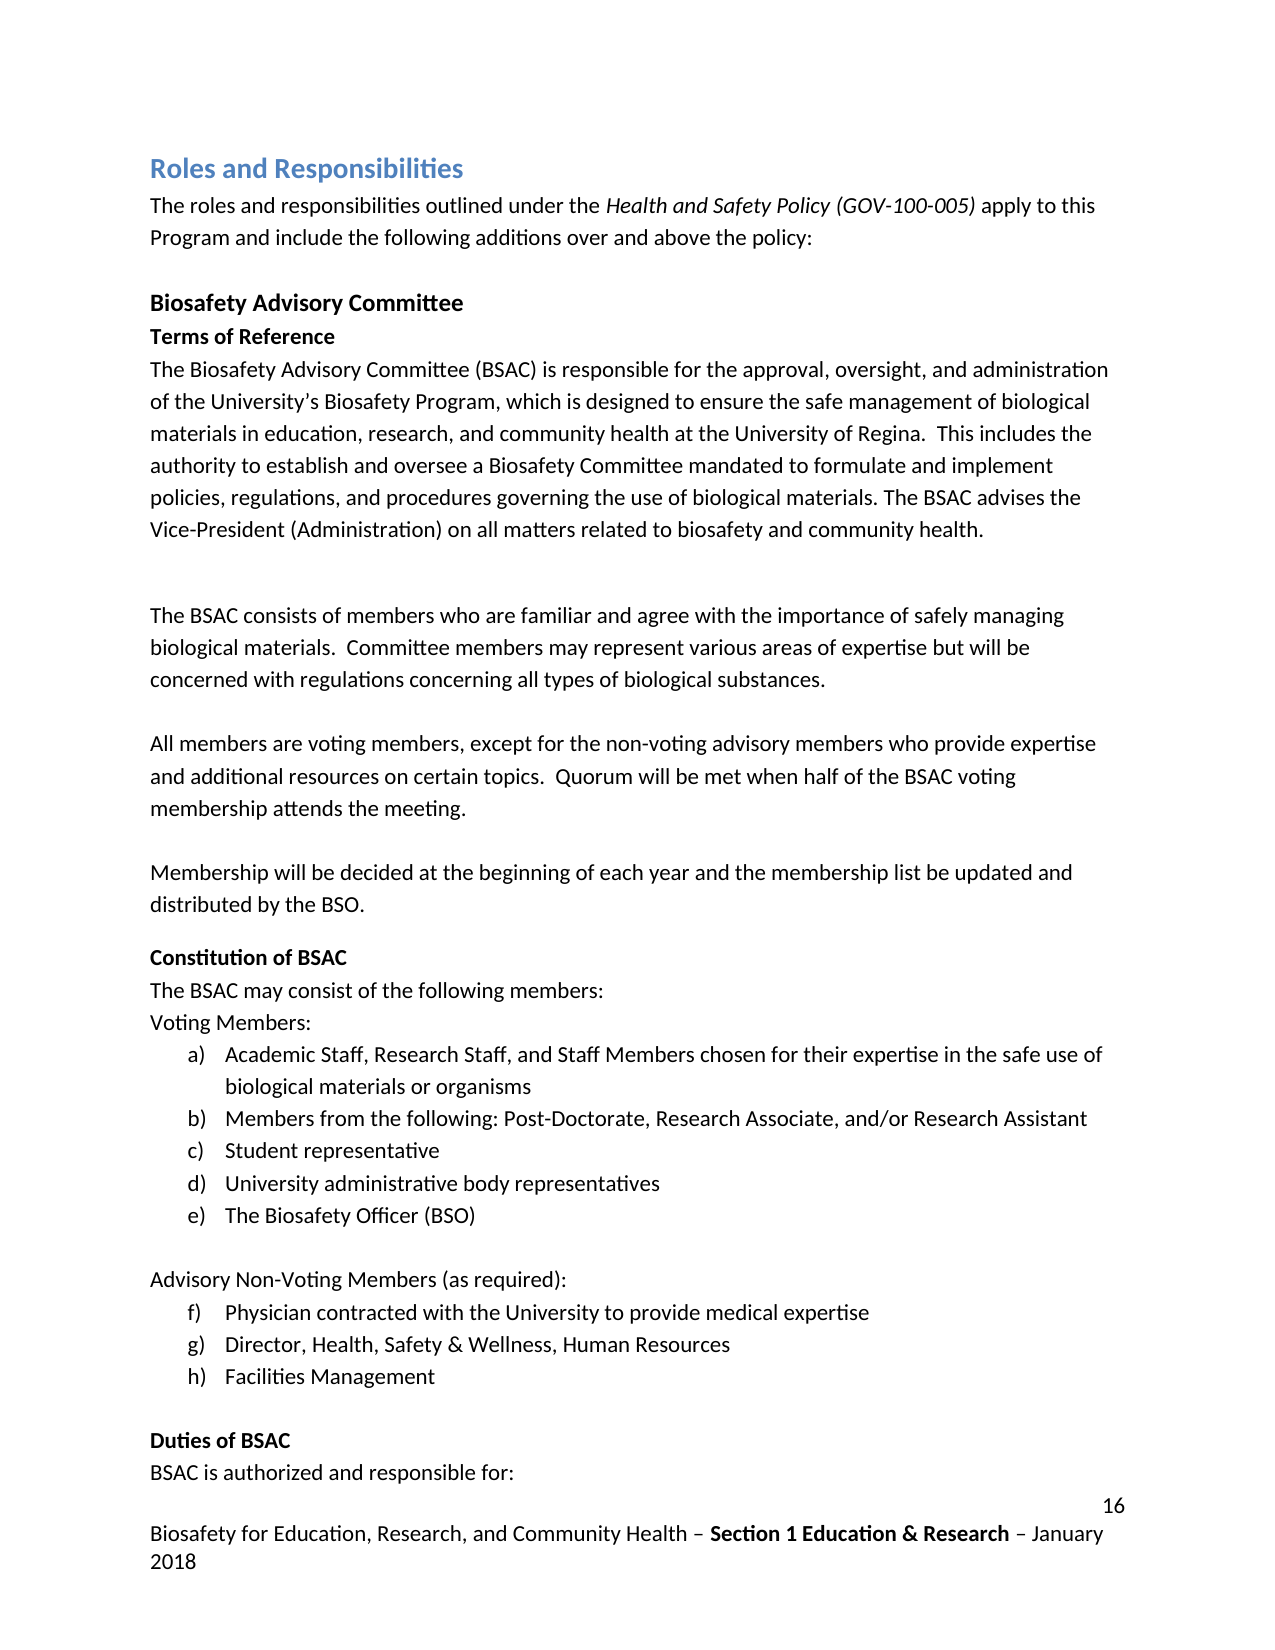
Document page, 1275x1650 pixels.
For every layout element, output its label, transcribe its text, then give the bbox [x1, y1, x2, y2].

text Membership will be decided at the beginning of each year and the membership list be updated and distributed by the BSO. [150, 858, 1125, 918]
list The Biosafety Officer (BSO) [187, 1201, 1125, 1229]
list Members from the following: Post-Doctorate, Research Associate, and/or Research Assistant [187, 1104, 1125, 1132]
subtitle Terms of Reference [150, 322, 1125, 351]
text Voting Members: [150, 1008, 1125, 1036]
list Academic Staff, Research Staff, and Staff Members chosen for their expertise in the safe use of biological materials or organisms [187, 1040, 1125, 1100]
list Student representative [187, 1137, 1125, 1165]
subtitle Roles and Responsibilities [150, 150, 1125, 186]
text The BSAC may consist of the following members: [150, 976, 1125, 1004]
subtitle Constitution of BSAC [150, 943, 1125, 972]
list Facilities Management [187, 1362, 1125, 1390]
list University administrative body representatives [187, 1169, 1125, 1197]
subtitle Duties of BSAC [150, 1426, 1125, 1454]
text The BSAC consists of members who are familiar and agree with the importance of safely managing biological materials. Committee members may represent various areas of expertise but will be concerned with regulations concerning all types of biological substances. [150, 601, 1125, 693]
text The roles and responsibilities outlined under the Health and Safety Policy (GOV-100-005) apply to this Program and include the following additions over and above the policy: [150, 191, 1125, 251]
list Physician contracted with the University to provide medical expertise [187, 1298, 1125, 1326]
subtitle Biosafety Advisory Committee [150, 287, 1125, 318]
text The Biosafety Advisory Committee (BSAC) is responsible for the approval, oversight, and administration of the University’s Biosafety Program, which is designed to ensure the safe management of biological materials in education, research, and community health at the University of Regina. This includes the authority to establish and oversee a Biosafety Committee mandated to formulate and implement policies, regulations, and procedures governing the use of biological materials. The BSAC advises the Vice-President (Administration) on all matters related to biosafety and community health. [150, 355, 1125, 544]
text Advisory Non-Voting Members (as required): [150, 1265, 1125, 1293]
text All members are voting members, except for the non-voting advisory members who provide expertise and additional resources on certain topics. Quorum will be met when half of the BSAC voting membership attends the meeting. [150, 729, 1125, 822]
list Director, Health, Safety & Wellness, Human Resources [187, 1330, 1125, 1358]
text BSAC is authorized and responsible for: [150, 1458, 1125, 1487]
